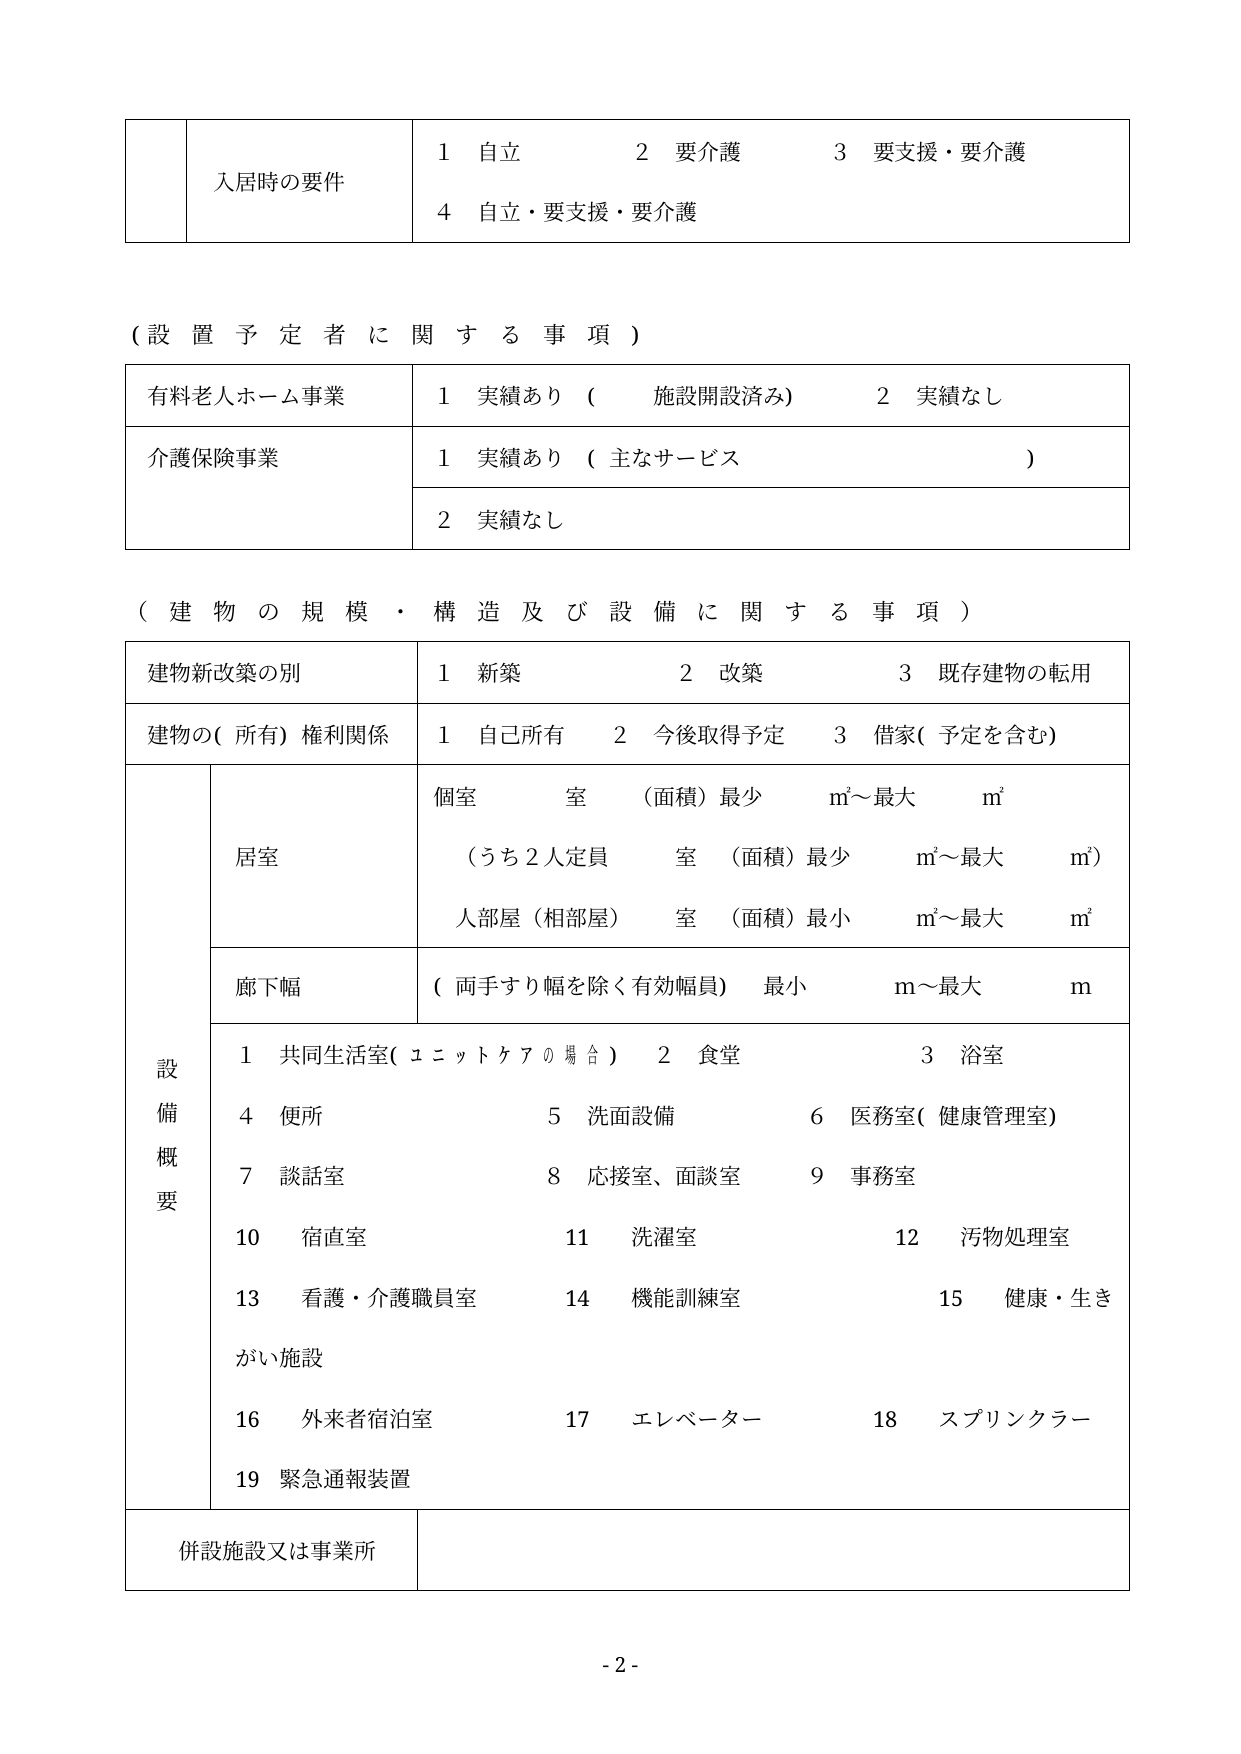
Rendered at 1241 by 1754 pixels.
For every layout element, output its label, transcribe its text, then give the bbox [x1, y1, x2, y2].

table_cell 建物の(所有)権利関係 [126, 704, 417, 764]
text （建物の規模・構造及び設備に関する事項） [126, 580, 1114, 641]
table_cell 介護保険事業 [126, 427, 412, 487]
table_cell 入居時の要件 [187, 120, 412, 242]
table_header 有料老人ホーム事業 [126, 365, 412, 426]
table_header １ 実績あり ( 施設開設済み) ２ 実績なし [413, 365, 1129, 426]
table_cell １ 実績あり (主なサービス ) [413, 427, 1129, 487]
table_cell ２ 実績なし [413, 488, 1129, 549]
table_cell １ 自己所有 ２ 今後取得予定 ３ 借家(予定を含む) [418, 704, 1129, 764]
table_header 建物新改築の別 [126, 642, 417, 702]
table_cell 居室 [211, 765, 417, 947]
table_cell １ 共同生活室(ﾕﾆｯﾄｹｱの場合) ２ 食堂 ３ 浴室 ４ 便所 ５ 洗面設備 ６ 医務室(健康管理室) ７ 談話室 ８ 応接室、面談室 ９ 事務室 10 宿直室 11 洗濯室 12 汚物処理室 13 看護・介護職員室 14 機能訓練室 15 健康・生きがい施設 16 外来者宿泊室 17 エレベーター 18 スプリンクラー 19 緊急通報装置 [211, 1024, 1129, 1509]
table_cell [126, 487, 412, 549]
table_cell 個室 室 （面積）最少 ㎡～最大 ㎡ （うち２人定員 室 （面積）最少 ㎡～最大 ㎡） 人部屋（相部屋） 室 （面積）最小 ㎡～最大 ㎡ [418, 765, 1129, 947]
table_cell (両手すり幅を除く有効幅員) 最小 ｍ～最大 ｍ [418, 948, 1129, 1023]
table_cell [418, 1510, 1129, 1590]
table_cell 廊下幅 [211, 948, 417, 1023]
table_cell 併設施設又は事業所 [126, 1510, 417, 1590]
table_cell 設備概要 [126, 765, 210, 1509]
table_header １ 新築 ２ 改築 ３ 既存建物の転用 [418, 642, 1129, 702]
table_cell １ 自立 ２ 要介護 ３ 要支援・要介護 ４ 自立・要支援・要介護 [413, 120, 1129, 242]
text (設置予定者に関する事項) [126, 303, 1114, 364]
